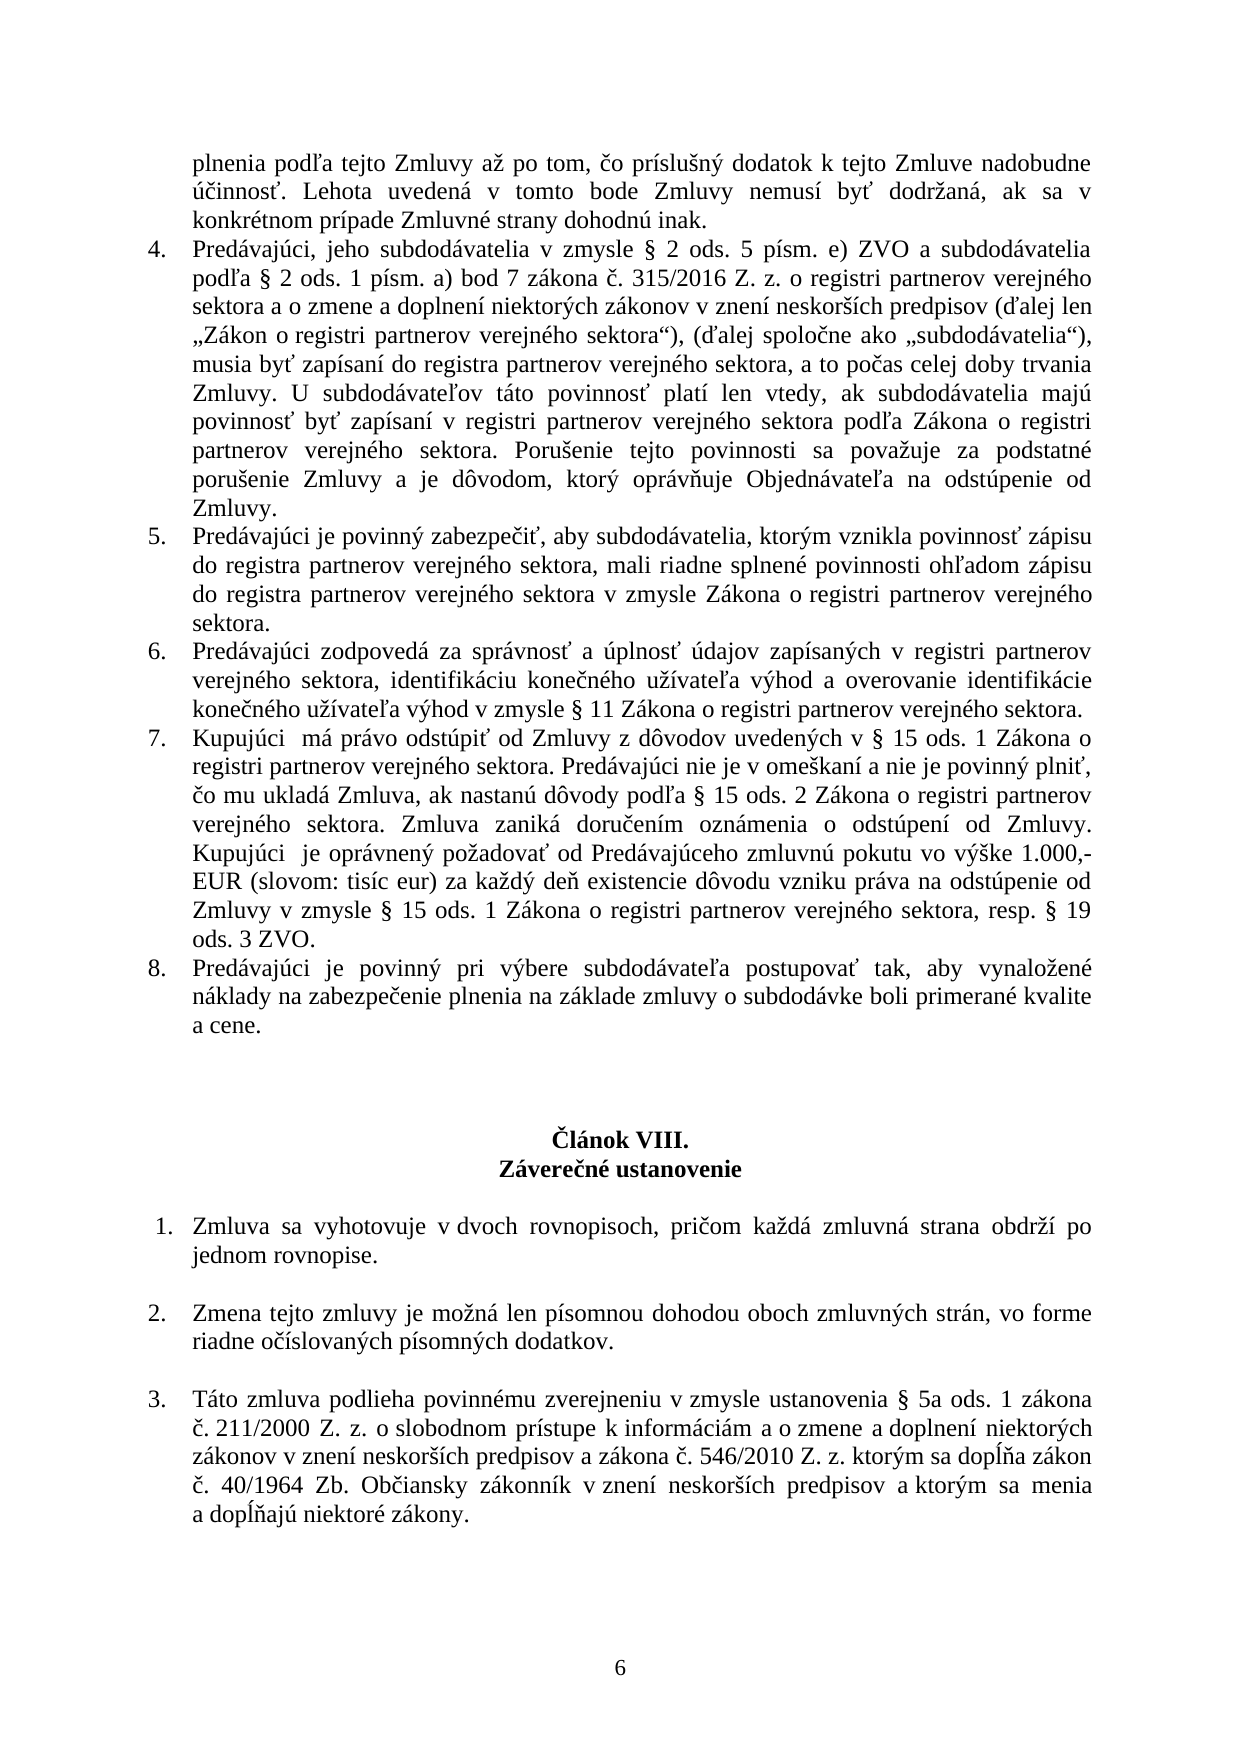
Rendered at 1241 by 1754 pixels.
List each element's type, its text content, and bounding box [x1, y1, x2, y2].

text Článok VIII. [148, 1125, 1093, 1154]
list Záverečné ustanovenie [148, 1154, 1093, 1183]
list Predávajúci je povinný pri výbere subdodávateľa postupovať tak, aby vynaložené náklady na zabezpečenie plnenia na základe zmluvy o subdodávke boli primerané kvalite a cene. [148, 953, 1093, 1039]
list Predávajúci, jeho subdodávatelia v zmysle § 2 ods. 5 písm. e) ZVO a subdodávatelia podľa § 2 ods. 1 písm. a) bod 7 zákona č. 315/2016 Z. z. o registri partnerov verejného sektora a o zmene a doplnení niektorých zákonov v znení neskorších predpisov (ďalej len „Zákon o registri partnerov verejného sektora“), (ďalej spoločne ako „subdodávatelia“), musia byť zapísaní do registra partnerov verejného sektora, a to počas celej doby trvania Zmluvy. U subdodávateľov táto povinnosť platí len vtedy, ak subdodávatelia majú povinnosť byť zapísaní v registri partnerov verejného sektora podľa Zákona o registri partnerov verejného sektora. Porušenie tejto povinnosti sa považuje za podstatné porušenie Zmluvy a je dôvodom, ktorý oprávňuje Objednávateľa na odstúpenie od Zmluvy. [148, 234, 1093, 521]
list Predávajúci je povinný zabezpečiť, aby subdodávatelia, ktorým vznikla povinnosť zápisu do registra partnerov verejného sektora, mali riadne splnené povinnosti ohľadom zápisu do registra partnerov verejného sektora v zmysle Zákona o registri partnerov verejného sektora. [148, 521, 1093, 636]
list Kupujúci má právo odstúpiť od Zmluvy z dôvodov uvedených v § 15 ods. 1 Zákona o registri partnerov verejného sektora. Predávajúci nie je v omeškaní a nie je povinný plniť, čo mu ukladá Zmluva, ak nastanú dôvody podľa § 15 ods. 2 Zákona o registri partnerov verejného sektora. Zmluva zaniká doručením oznámenia o odstúpení od Zmluvy. Kupujúci je oprávnený požadovať od Predávajúceho zmluvnú pokutu vo výške 1.000,- EUR (slovom: tisíc eur) za každý deň existencie dôvodu vzniku práva na odstúpenie od Zmluvy v zmysle § 15 ods. 1 Zákona o registri partnerov verejného sektora, resp. § 19 ods. 3 ZVO. [148, 723, 1093, 953]
list Zmena tejto zmluvy je možná len písomnou dohodou oboch zmluvných strán, vo forme riadne očíslovaných písomných dodatkov. [148, 1298, 1093, 1355]
list Zmluva sa vyhotovuje v dvoch rovnopisoch, pričom každá zmluvná strana obdrží po jednom rovnopise. [154, 1211, 1093, 1269]
list Predávajúci zodpovedá za správnosť a úplnosť údajov zapísaných v registri partnerov verejného sektora, identifikáciu konečného užívateľa výhod a overovanie identifikácie konečného užívateľa výhod v zmysle § 11 Zákona o registri partnerov verejného sektora. [148, 636, 1093, 723]
list Táto zmluva podlieha povinnému zverejneniu v zmysle ustanovenia § 5a ods. 1 zákona č. 211/2000 Z. z. o slobodnom prístupe k informáciám a o zmene a doplnení niektorých zákonov v znení neskorších predpisov a zákona č. 546/2010 Z. z. ktorým sa dopĺňa zákon č. 40/1964 Zb. Občiansky zákonník v znení neskorších predpisov a ktorým sa menia a dopĺňajú niektoré zákony. [148, 1384, 1093, 1528]
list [148, 148, 1093, 234]
